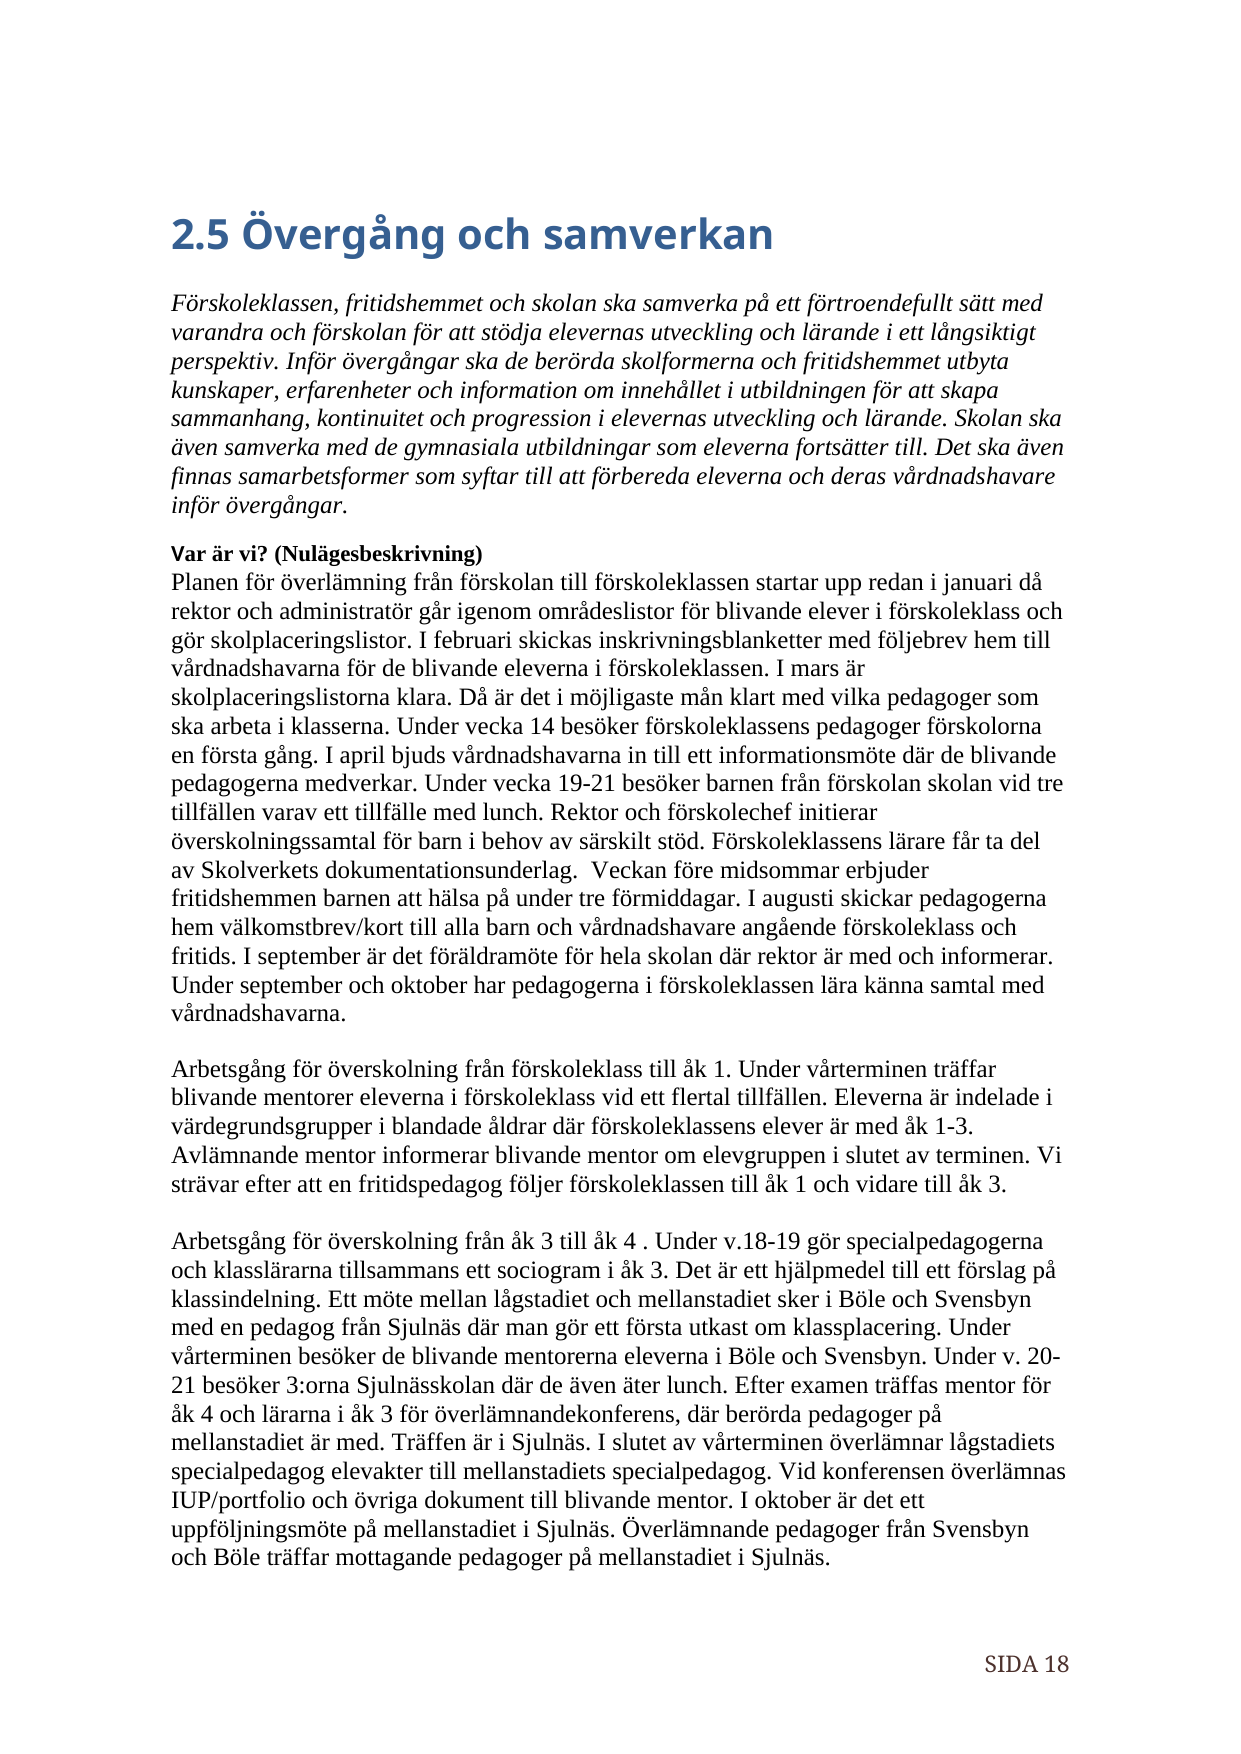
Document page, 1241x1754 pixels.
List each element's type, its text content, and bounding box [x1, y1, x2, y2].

text Arbetsgång för överskolning från förskoleklass till åk 1. Under vårterminen träffar blivande mentorer eleverna i förskoleklass vid ett flertal tillfällen. Eleverna är indelade i värdegrundsgrupper i blandade åldrar där förskoleklassens elever är med åk 1-3. Avlämnande mentor informerar blivande mentor om elevgruppen i slutet av terminen. Vi strävar efter att en fritidspedagog följer förskoleklassen till åk 1 och vidare till åk 3. [171, 1054, 1069, 1197]
text 2.5 Övergång och samverkan [171, 205, 1069, 262]
text Planen för överlämning från förskolan till förskoleklassen startar upp redan i januari då rektor och administratör går igenom områdeslistor för blivande elever i förskoleklass och gör skolplaceringslistor. I februari skickas inskrivningsblanketter med följebrev hem till vårdnadshavarna för de blivande eleverna i förskoleklassen. I mars är skolplaceringslistorna klara. Då är det i möjligaste mån klart med vilka pedagoger som ska arbeta i klasserna. Under vecka 14 besöker förskoleklassens pedagoger förskolorna en första gång. I april bjuds vårdnadshavarna in till ett informationsmöte där de blivande pedagogerna medverkar. Under vecka 19-21 besöker barnen från förskolan skolan vid tre tillfällen varav ett tillfälle med lunch. Rektor och förskolechef initierar överskolningssamtal för barn i behov av särskilt stöd. Förskoleklassens lärare får ta del av Skolverkets dokumentationsunderlag. Veckan före midsommar erbjuder fritidshemmen barnen att hälsa på under tre förmiddagar. I augusti skickar pedagogerna hem välkomstbrev/kort till alla barn och vårdnadshavare angående förskoleklass och fritids. I september är det föräldramöte för hela skolan där rektor är med och informerar. Under september och oktober har pedagogerna i förskoleklassen lära känna samtal med vårdnadshavarna. [171, 567, 1069, 1027]
text Förskoleklassen, fritidshemmet och skolan ska samverka på ett förtroendefullt sätt med varandra och förskolan för att stödja elevernas utveckling och lärande i ett långsiktigt perspektiv. Inför övergångar ska de berörda skolformerna och fritidshemmet utbyta kunskaper, erfarenheter och information om innehållet i utbildningen för att skapa sammanhang, kontinuitet och progression i elevernas utveckling och lärande. Skolan ska även samverka med de gymnasiala utbildningar som eleverna fortsätter till. Det ska även finnas samarbetsformer som syftar till att förbereda eleverna och deras vårdnadshavare inför övergångar. [171, 288, 1069, 518]
text Var är vi? (Nulägesbeskrivning) [171, 539, 1069, 567]
text Arbetsgång för överskolning från åk 3 till åk 4 . Under v.18-19 gör specialpedagogerna och klasslärarna tillsammans ett sociogram i åk 3. Det är ett hjälpmedel till ett förslag på klassindelning. Ett möte mellan lågstadiet och mellanstadiet sker i Böle och Svensbyn med en pedagog från Sjulnäs där man gör ett första utkast om klassplacering. Under vårterminen besöker de blivande mentorerna eleverna i Böle och Svensbyn. Under v. 20-21 besöker 3:orna Sjulnässkolan där de även äter lunch. Efter examen träffas mentor för åk 4 och lärarna i åk 3 för överlämnandekonferens, där berörda pedagoger på mellanstadiet är med. Träffen är i Sjulnäs. I slutet av vårterminen överlämnar lågstadiets specialpedagog elevakter till mellanstadiets specialpedagog. Vid konferensen överlämnas IUP/portfolio och övriga dokument till blivande mentor. I oktober är det ett uppföljningsmöte på mellanstadiet i Sjulnäs. Överlämnande pedagoger från Svensbyn och Böle träffar mottagande pedagoger på mellanstadiet i Sjulnäs. [171, 1226, 1069, 1571]
